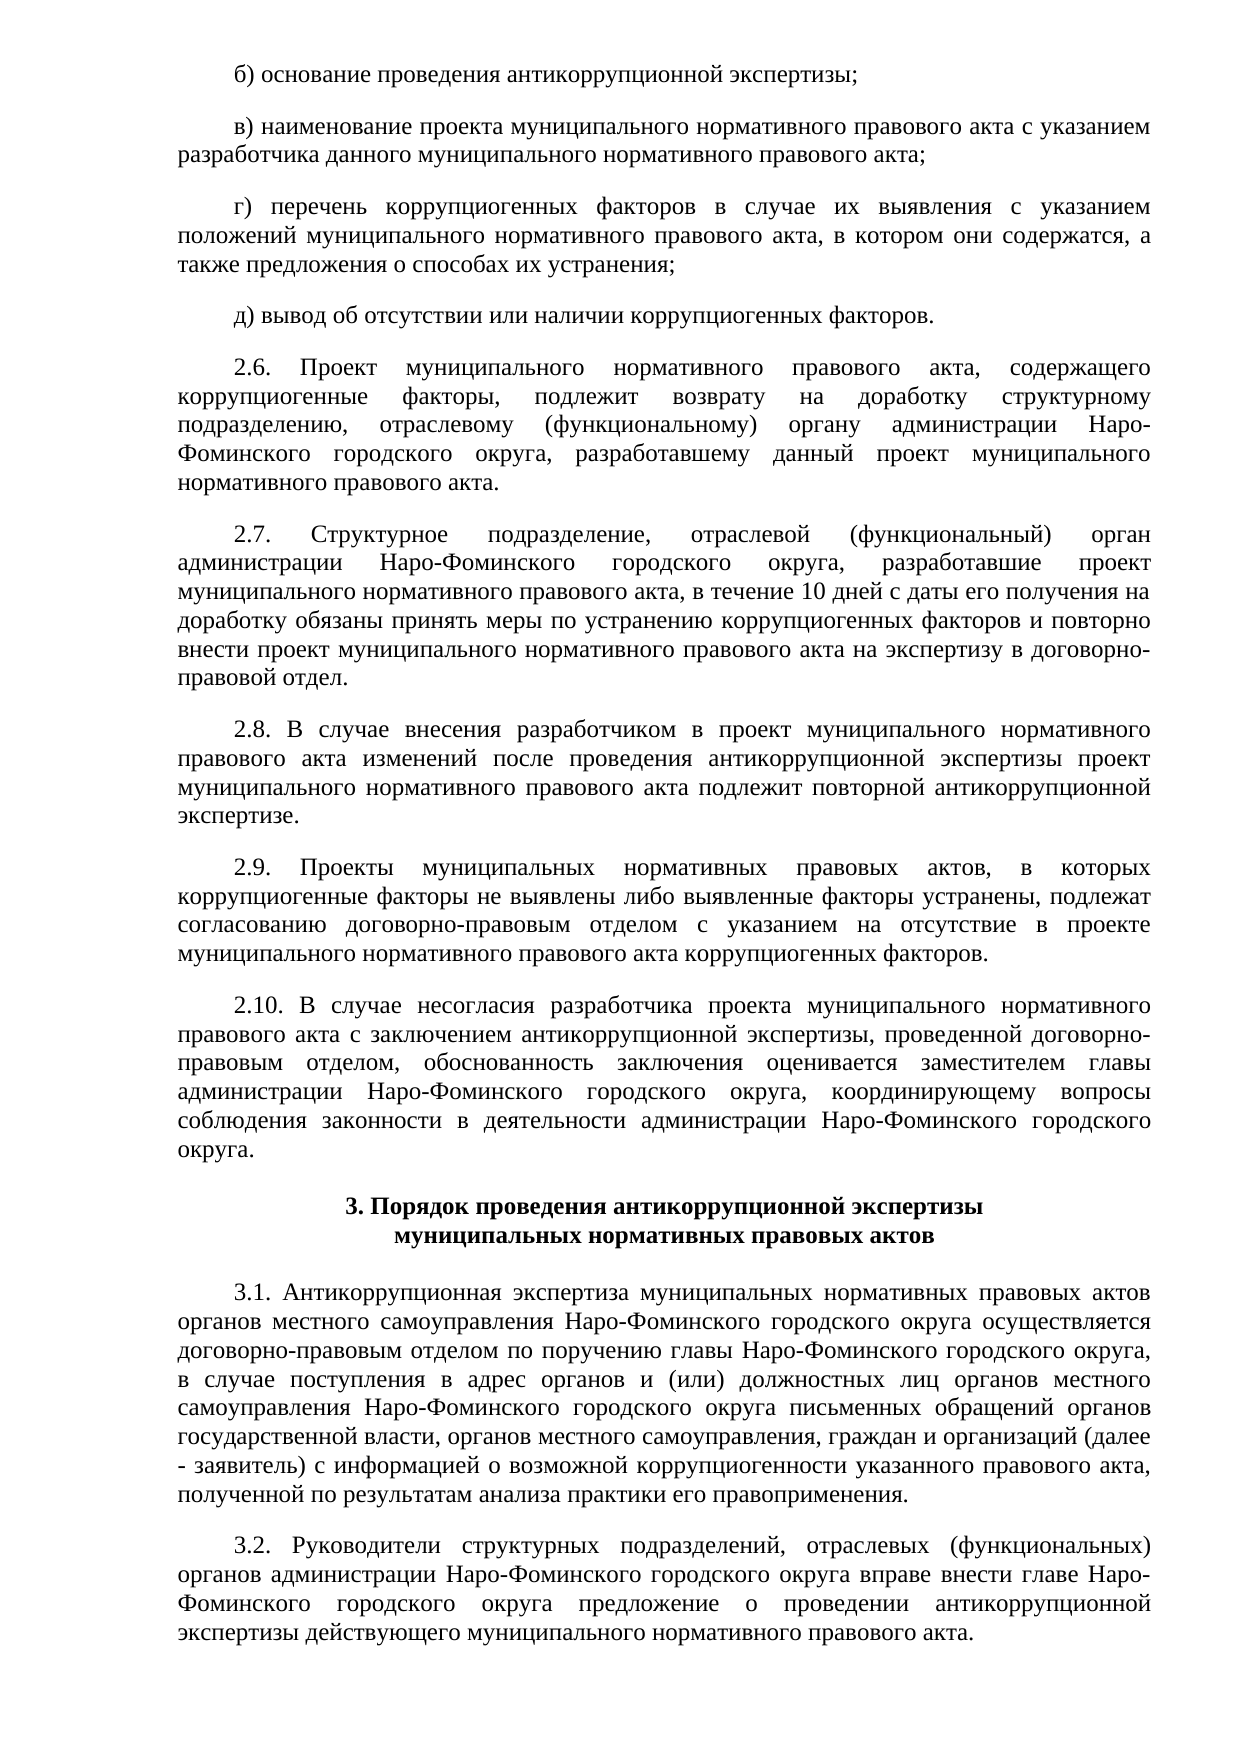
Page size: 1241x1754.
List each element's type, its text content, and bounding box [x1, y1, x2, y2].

text д) вывод об отсутствии или наличии коррупциогенных факторов. [177, 300, 1152, 329]
text 2.8. В случае внесения разработчиком в проект муниципального нормативного правового акта изменений после проведения антикоррупционной экспертизы проект муниципального нормативного правового акта подлежит повторной антикоррупционной экспертизе. [177, 714, 1152, 829]
text б) основание проведения антикоррупционной экспертизы; [177, 59, 1152, 88]
text 2.7. Структурное подразделение, отраслевой (функциональный) орган администрации Наро-Фоминского городского округа, разработавшие проект муниципального нормативного правового акта, в течение 10 дней с даты его получения на доработку обязаны принять меры по устранению коррупциогенных факторов и повторно внести проект муниципального нормативного правового акта на экспертизу в договорно-правовой отдел. [177, 519, 1152, 691]
text 2.9. Проекты муниципальных нормативных правовых актов, в которых коррупциогенные факторы не выявлены либо выявленные факторы устранены, подлежат согласованию договорно-правовым отделом с указанием на отсутствие в проекте муниципального нормативного правового акта коррупциогенных факторов. [177, 852, 1152, 967]
text 3.1. Антикоррупционная экспертиза муниципальных нормативных правовых актов органов местного самоуправления Наро-Фоминского городского округа осуществляется договорно-правовым отделом по поручению главы Наро-Фоминского городского округа, в случае поступления в адрес органов и (или) должностных лиц органов местного самоуправления Наро-Фоминского городского округа письменных обращений органов государственной власти, органов местного самоуправления, граждан и организаций (далее - заявитель) с информацией о возможной коррупциогенности указанного правового акта, полученной по результатам анализа практики его правоприменения. [177, 1277, 1152, 1507]
text в) наименование проекта муниципального нормативного правового акта с указанием разработчика данного муниципального нормативного правового акта; [177, 111, 1152, 168]
text 2.10. В случае несогласия разработчика проекта муниципального нормативного правового акта с заключением антикоррупционной экспертизы, проведенной договорно-правовым отделом, обоснованность заключения оценивается заместителем главы администрации Наро-Фоминского городского округа, координирующему вопросы соблюдения законности в деятельности администрации Наро-Фоминского городского округа. [177, 990, 1152, 1162]
text 2.6. Проект муниципального нормативного правового акта, содержащего коррупциогенные факторы, подлежит возврату на доработку структурному подразделению, отраслевому (функциональному) органу администрации Наро-Фоминского городского округа, разработавшему данный проект муниципального нормативного правового акта. [177, 352, 1152, 496]
text 3.2. Руководители структурных подразделений, отраслевых (функциональных) органов администрации Наро-Фоминского городского округа вправе внести главе Наро-Фоминского городского округа предложение о проведении антикоррупционной экспертизы действующего муниципального нормативного правового акта. [177, 1530, 1152, 1645]
text г) перечень коррупциогенных факторов в случае их выявления с указанием положений муниципального нормативного правового акта, в котором они содержатся, а также предложения о способах их устранения; [177, 191, 1152, 277]
title 3. Порядок проведения антикоррупционной экспертизы [177, 1191, 1152, 1220]
title муниципальных нормативных правовых актов [177, 1220, 1152, 1249]
